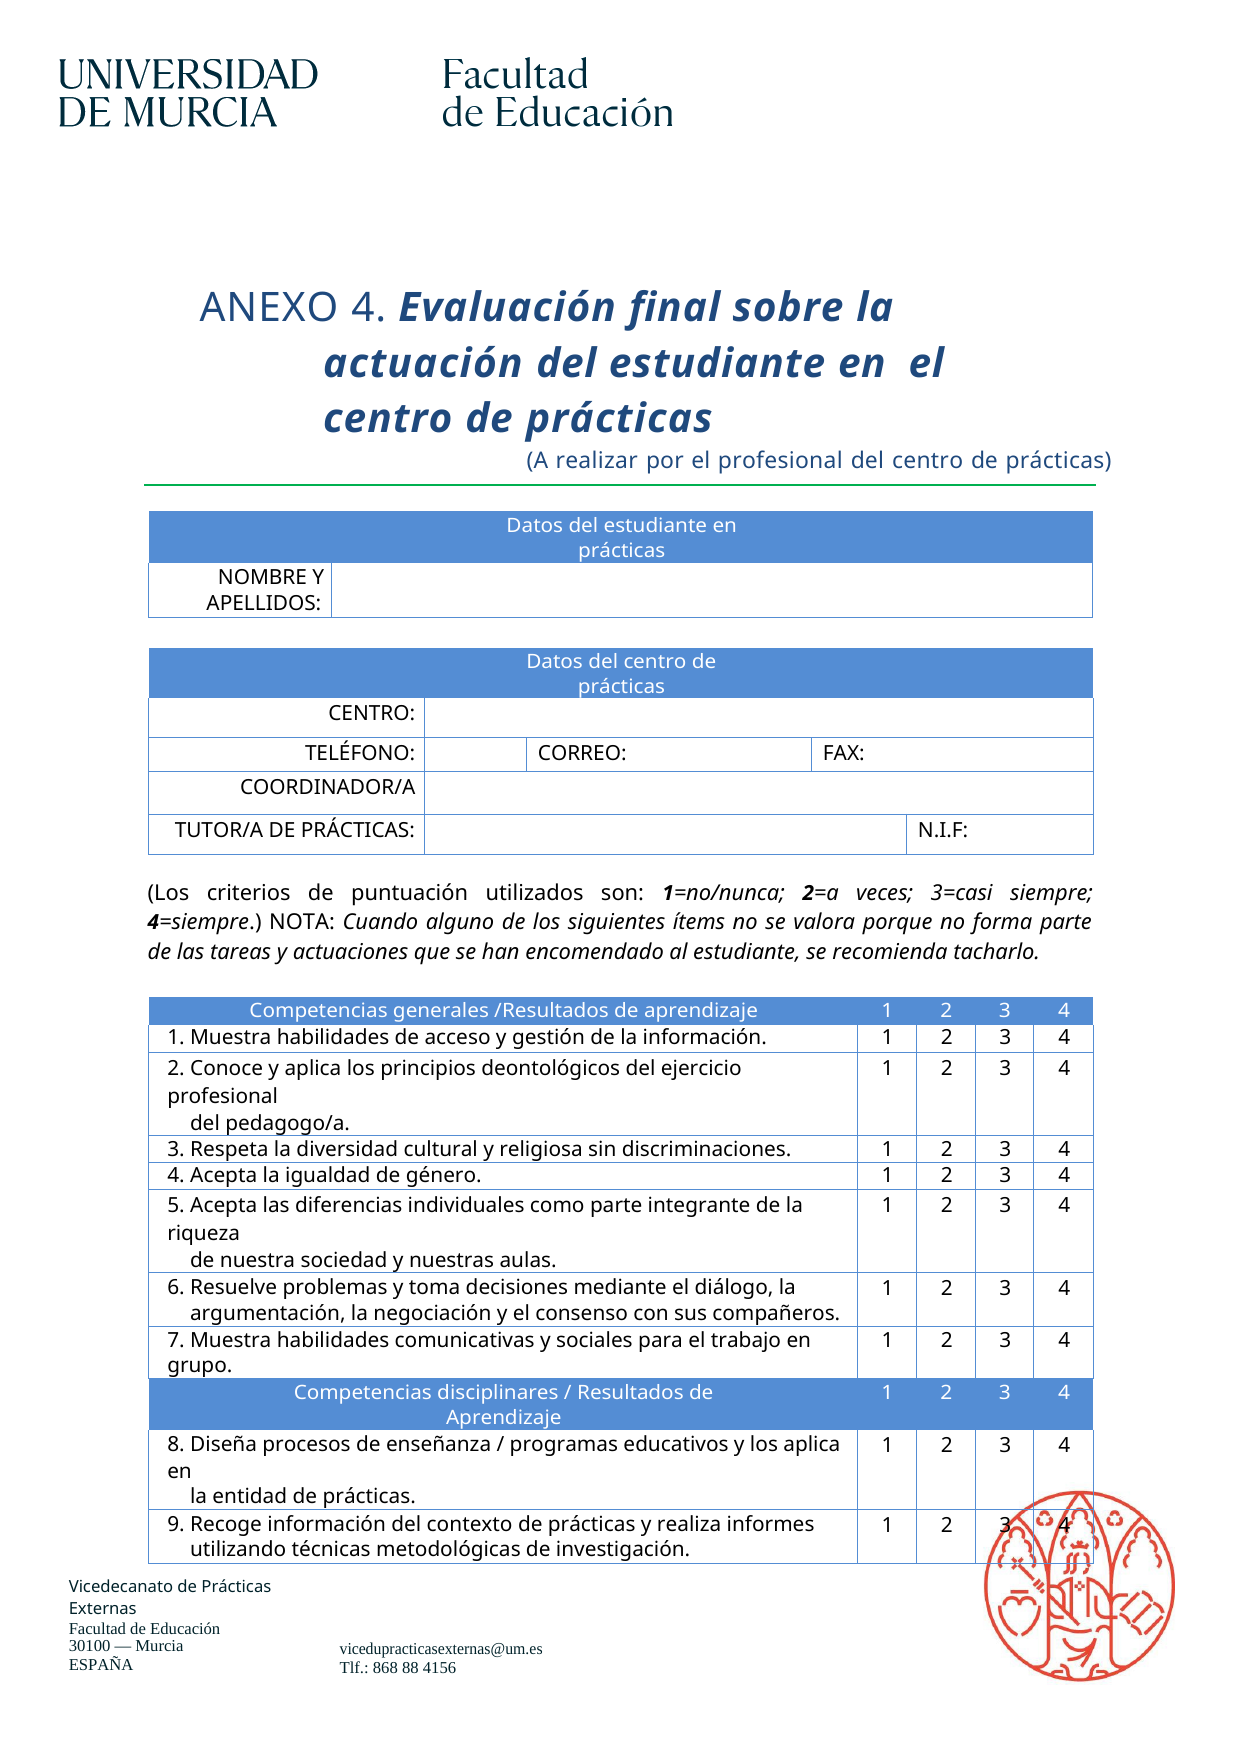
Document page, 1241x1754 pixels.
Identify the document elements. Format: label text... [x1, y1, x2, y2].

table_cell 1 [857, 1379, 916, 1430]
table_cell [425, 698, 1093, 737]
table_cell TUTOR/A DE PRÁCTICAS: [149, 815, 424, 854]
table_cell 3 [976, 1510, 1033, 1563]
picture [255, 117, 270, 127]
table_cell 1 [858, 1163, 916, 1189]
text (Los criterios de puntuación utilizados son: 1=no/nunca; 2=a veces; 3=casi siempre; 4=siempre.) NOTA: Cuando alguno de los siguientes ítems no se valora porque no forma parte de las tareas y actuaciones que se han encomendado al estudiante, se recomienda tacharlo. [147, 877, 1093, 966]
picture [194, 113, 206, 127]
table_header Datos del centro de prácticas [149, 648, 1093, 698]
table_cell 2 [917, 1273, 975, 1326]
picture [258, 105, 266, 114]
table_cell 4. Acepta la igualdad de género. [149, 1163, 857, 1189]
table_cell 2 [917, 1510, 975, 1563]
table_cell 3. Respeta la diversidad cultural y religiosa sin discriminaciones. [149, 1136, 857, 1162]
table_cell 3 [975, 1379, 1034, 1430]
table_header 2 [916, 997, 975, 1025]
picture [59, 57, 673, 127]
table_cell 6. Resuelve problemas y toma decisiones mediante el diálogo, la argumentación, la negociación y el consenso con sus compañeros. [149, 1273, 857, 1326]
table_cell 3 [976, 1190, 1033, 1272]
table_cell 2 [917, 1163, 975, 1189]
table_cell 4 [1034, 1327, 1093, 1377]
table_header 4 [1034, 997, 1093, 1025]
table_cell 3 [976, 1136, 1033, 1162]
table_cell 9. Recoge información del contexto de prácticas y realiza informes utilizando técnicas metodológicas de investigación. [149, 1510, 857, 1563]
table_cell 4 [1034, 1163, 1093, 1189]
table_cell 4 [1034, 1053, 1093, 1135]
table_header Competencias generales /Resultados de aprendizaje [149, 997, 857, 1025]
table_cell Competencias disciplinares / Resultados de Aprendizaje [149, 1379, 857, 1430]
table_cell 3 [976, 1430, 1033, 1509]
table_cell 8. Diseña procesos de enseñanza / programas educativos y los aplica en la entidad de prácticas. [149, 1430, 857, 1509]
table_cell 4 [1034, 1136, 1093, 1162]
table_cell 2 [917, 1327, 975, 1377]
table_cell 1 [858, 1136, 916, 1162]
table_cell 4 [1034, 1430, 1093, 1509]
table_cell 2 [917, 1136, 975, 1162]
text ANEXO 4. Evaluación final sobre la actuación del estudiante en el centro de prácticas [199, 278, 1096, 445]
table_cell 4 [1034, 1273, 1093, 1326]
table_cell 5. Acepta las diferencias individuales como parte integrante de la riqueza de nuestra sociedad y nuestras aulas. [149, 1190, 857, 1272]
table_cell [425, 772, 1093, 813]
table_header Datos del estudiante en prácticas [149, 511, 1093, 563]
table_cell 4 [1034, 1190, 1093, 1272]
picture [982, 1482, 1176, 1685]
table_cell 7. Muestra habilidades comunicativas y sociales para el trabajo en grupo. [149, 1327, 857, 1377]
table_cell 4 [1034, 1510, 1093, 1563]
table_cell 3 [976, 1053, 1033, 1135]
table_cell COORDINADOR/A [149, 772, 424, 813]
table_cell 1. Muestra habilidades de acceso y gestión de la información. [149, 1025, 857, 1052]
table_cell 2. Conoce y aplica los principios deontológicos del ejercicio profesional del pedagogo/a. [149, 1053, 857, 1135]
table_cell [425, 815, 906, 854]
table_cell 3 [976, 1273, 1033, 1326]
table_cell 2 [917, 1025, 975, 1052]
table_cell 3 [976, 1163, 1033, 1189]
table_cell 1 [858, 1327, 916, 1377]
table_cell 1 [858, 1190, 916, 1272]
table_cell 2 [916, 1379, 975, 1430]
table_header 1 [857, 997, 916, 1025]
table_cell 3 [976, 1025, 1033, 1052]
table_cell 1 [858, 1510, 916, 1563]
table_cell N.I.F: [907, 815, 1093, 854]
table_cell 4 [1034, 1025, 1093, 1052]
table_cell FAX: [812, 738, 1093, 771]
table_cell 1 [858, 1025, 916, 1052]
text (A realizar por el profesional del centro de prácticas) [526, 445, 1128, 475]
table_cell 3 [976, 1327, 1033, 1377]
table_cell 2 [917, 1190, 975, 1272]
table_cell 1 [858, 1273, 916, 1326]
table_cell NOMBRE Y APELLIDOS: [149, 563, 331, 617]
table_cell 1 [858, 1053, 916, 1135]
table_cell 1 [858, 1430, 916, 1509]
table_cell CORREO: [527, 738, 811, 771]
table_cell [425, 738, 526, 771]
table_cell 2 [917, 1053, 975, 1135]
table_header 3 [975, 997, 1034, 1025]
table_cell 4 [1034, 1379, 1093, 1430]
table_cell CENTRO: [149, 698, 424, 737]
table_cell 2 [917, 1430, 975, 1509]
table_cell [332, 563, 1092, 617]
table_cell TELÉFONO: [149, 738, 424, 771]
